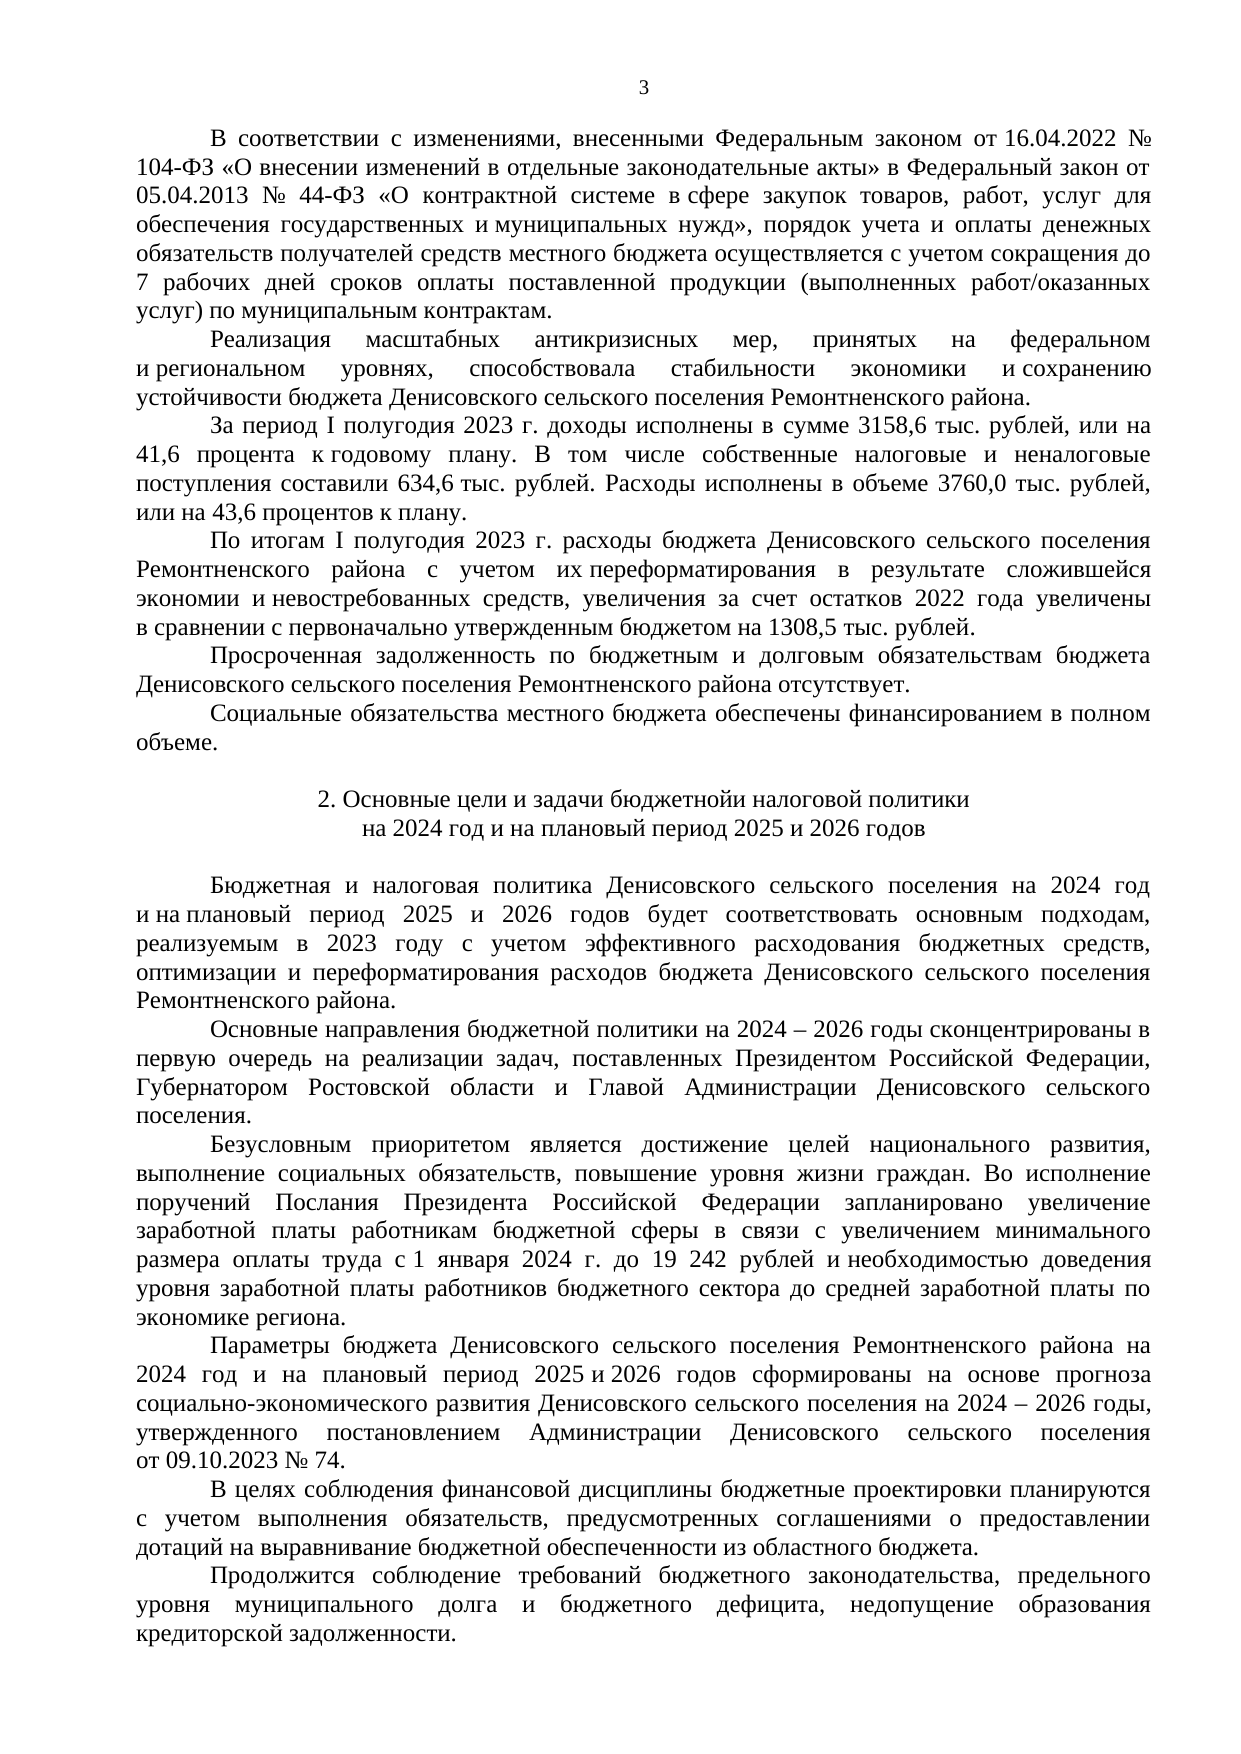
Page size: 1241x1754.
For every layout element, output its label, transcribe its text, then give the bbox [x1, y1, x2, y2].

text За период I полугодия 2023 г. доходы исполнены в сумме 3158,6 тыс. рублей, или на 41,6 процента к годовому плану. В том числе собственные налоговые и неналоговые поступления составили 634,6 тыс. рублей. Расходы исполнены в объеме 3760,0 тыс. рублей, или на 43,6 процентов к плану. [136, 411, 1152, 526]
text 2. Основные цели и задачи бюджетнойи налоговой политики [136, 784, 1152, 813]
text В целях соблюдения финансовой дисциплины бюджетные проектировки планируются с учетом выполнения обязательств, предусмотренных соглашениями о предоставлении дотаций на выравнивание бюджетной обеспеченности из областного бюджета. [136, 1474, 1152, 1561]
text на 2024 год и на плановый период 2025 и 2026 годов [136, 813, 1152, 842]
text По итогам I полугодия 2023 г. расходы бюджета Денисовского сельского поселения Ремонтненского района с учетом их переформатирования в результате сложившейся экономии и невостребованных средств, увеличения за счет остатков 2022 года увеличены в сравнении с первоначально утвержденным бюджетом на 1308,5 тыс. рублей. [136, 526, 1152, 641]
list Реализация масштабных антикризисных мер, принятых на федеральном и региональном уровнях, способствовала стабильности экономики и сохранению устойчивости бюджета Денисовского сельского поселения Ремонтненского района. [136, 324, 1152, 411]
text Основные направления бюджетной политики на 2024 – 2026 годы сконцентрированы в первую очередь на реализации задач, поставленных Президентом Российской Федерации, Губернатором Ростовской области и Главой Администрации Денисовского сельского поселения. [136, 1014, 1152, 1129]
list Социальные обязательства местного бюджета обеспечены финансированием в полном объеме. [136, 698, 1152, 756]
text В соответствии с изменениями, внесенными Федеральным законом от 16.04.2022 № 104-ФЗ «О внесении изменений в отдельные законодательные акты» в Федеральный закон от 05.04.2013 № 44-ФЗ «О контрактной системе в сфере закупок товаров, работ, услуг для обеспечения государственных и муниципальных нужд», порядок учета и оплаты денежных обязательств получателей средств местного бюджета осуществляется с учетом сокращения до 7 рабочих дней сроков оплаты поставленной продукции (выполненных работ/оказанных услуг) по муниципальным контрактам. [136, 123, 1152, 324]
text Безусловным приоритетом является достижение целей национального развития, выполнение социальных обязательств, повышение уровня жизни граждан. Во исполнение поручений Послания Президента Российской Федерации запланировано увеличение заработной платы работникам бюджетной сферы в связи с увеличением минимального размера оплаты труда с 1 января 2024 г. до 19 242 рублей и необходимостью доведения уровня заработной платы работников бюджетного сектора до средней заработной платы по экономике региона. [136, 1129, 1152, 1331]
text Просроченная задолженность по бюджетным и долговым обязательствам бюджета Денисовского сельского поселения Ремонтненского района отсутствует. [136, 641, 1152, 698]
text Продолжится соблюдение требований бюджетного законодательства, предельного уровня муниципального долга и бюджетного дефицита, недопущение образования кредиторской задолженности. [136, 1561, 1152, 1647]
text Параметры бюджета Денисовского сельского поселения Ремонтненского района на 2024 год и на плановый период 2025 и 2026 годов сформированы на основе прогноза социально-экономического развития Денисовского сельского поселения на 2024 – 2026 годы, утвержденного постановлением Администрации Денисовского сельского поселения от 09.10.2023 № 74. [136, 1331, 1152, 1474]
text Бюджетная и налоговая политика Денисовского сельского поселения на 2024 год и на плановый период 2025 и 2026 годов будет соответствовать основным подходам, реализуемым в 2023 году с учетом эффективного расходования бюджетных средств, оптимизации и переформатирования расходов бюджета Денисовского сельского поселения Ремонтненского района. [136, 871, 1152, 1014]
